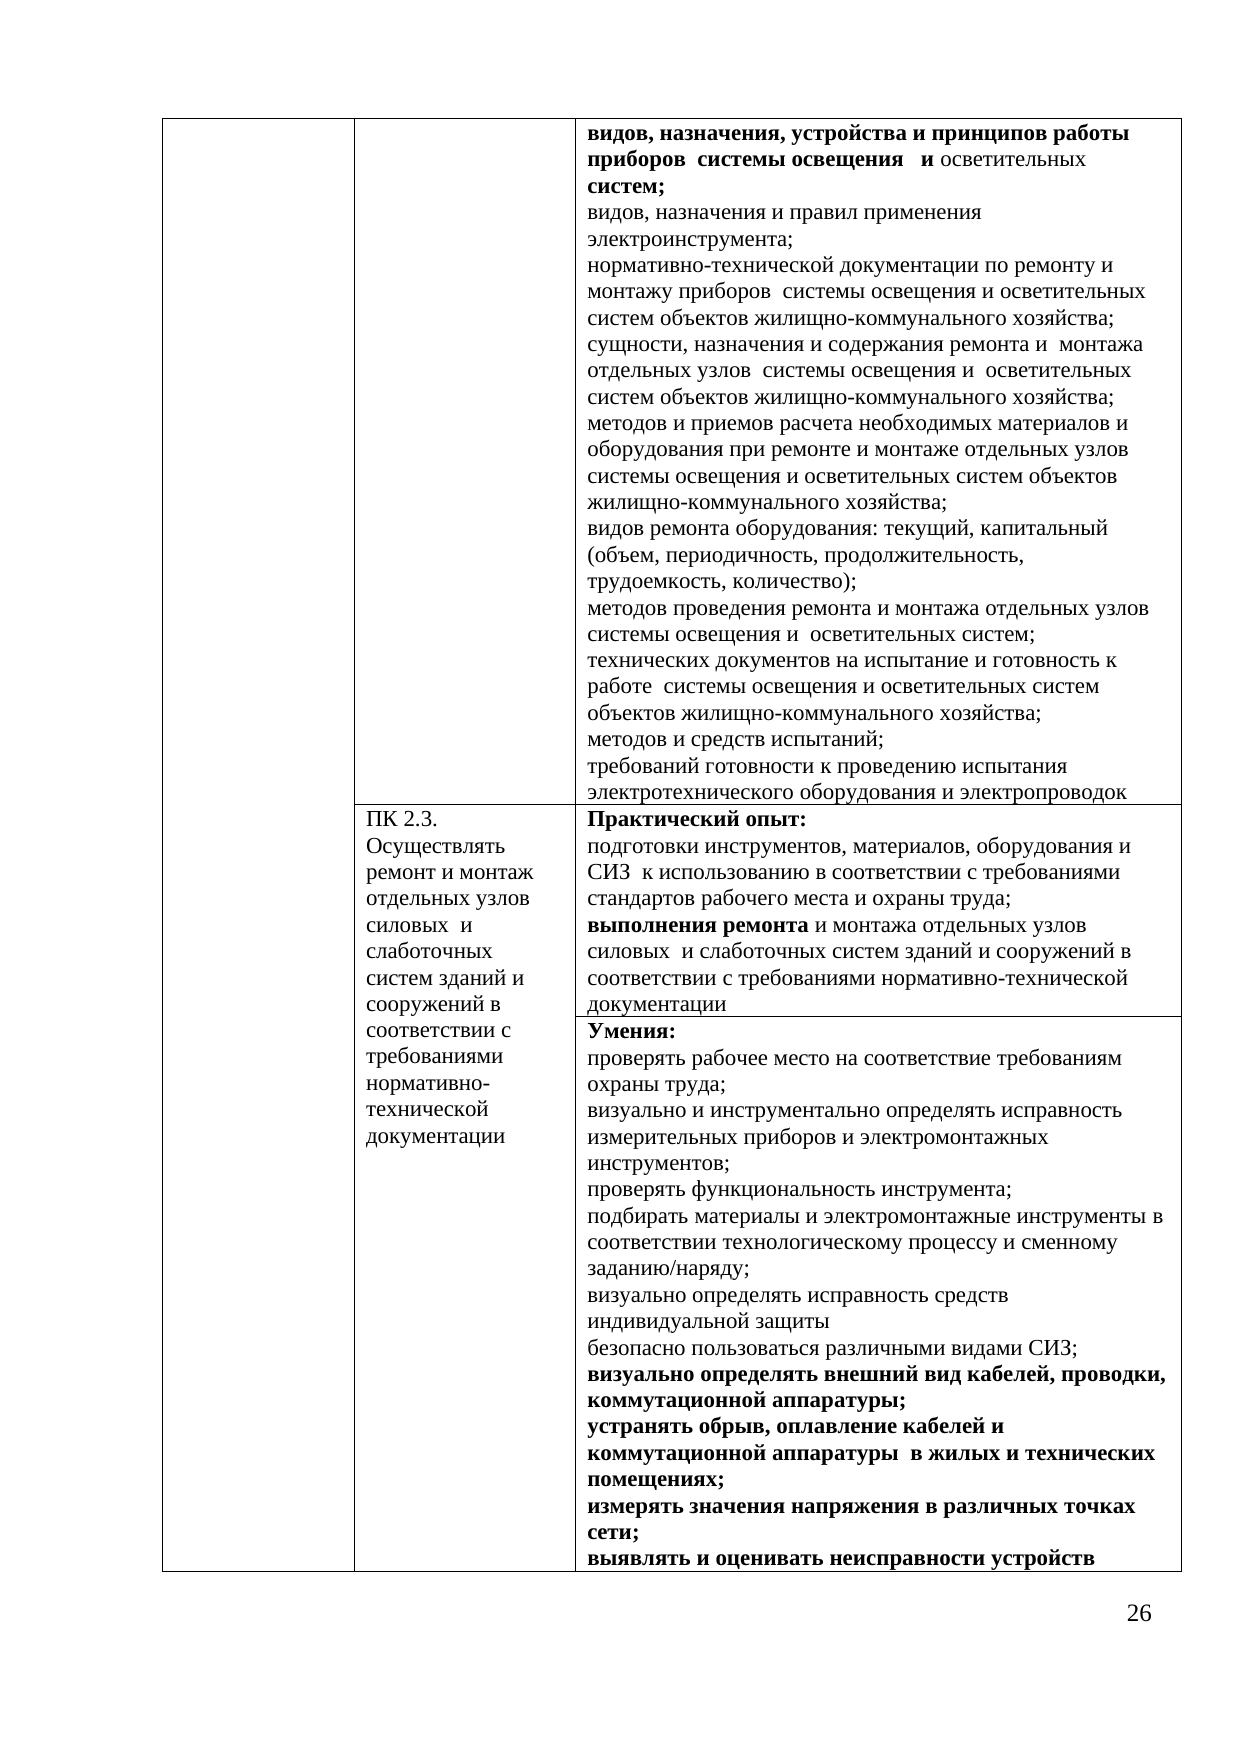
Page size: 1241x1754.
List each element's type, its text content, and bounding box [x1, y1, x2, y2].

table_cell Практический опыт: подготовки инструментов, материалов, оборудования и СИЗ к использованию в соответствии с требованиями стандартов рабочего места и охраны труда; выполнения ремонта и монтажа отдельных узлов силовых и слаботочных систем зданий и сооружений в соответствии с требованиями нормативно-технической документации [576, 805, 1181, 1016]
table_cell ПК 2.3. Осуществлять ремонт и монтаж отдельных узлов силовых и слаботочных систем зданий и сооружений в соответствии с требованиями нормативно-технической документации [355, 805, 575, 1571]
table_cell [576, 1017, 1181, 1571]
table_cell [576, 119, 1181, 804]
